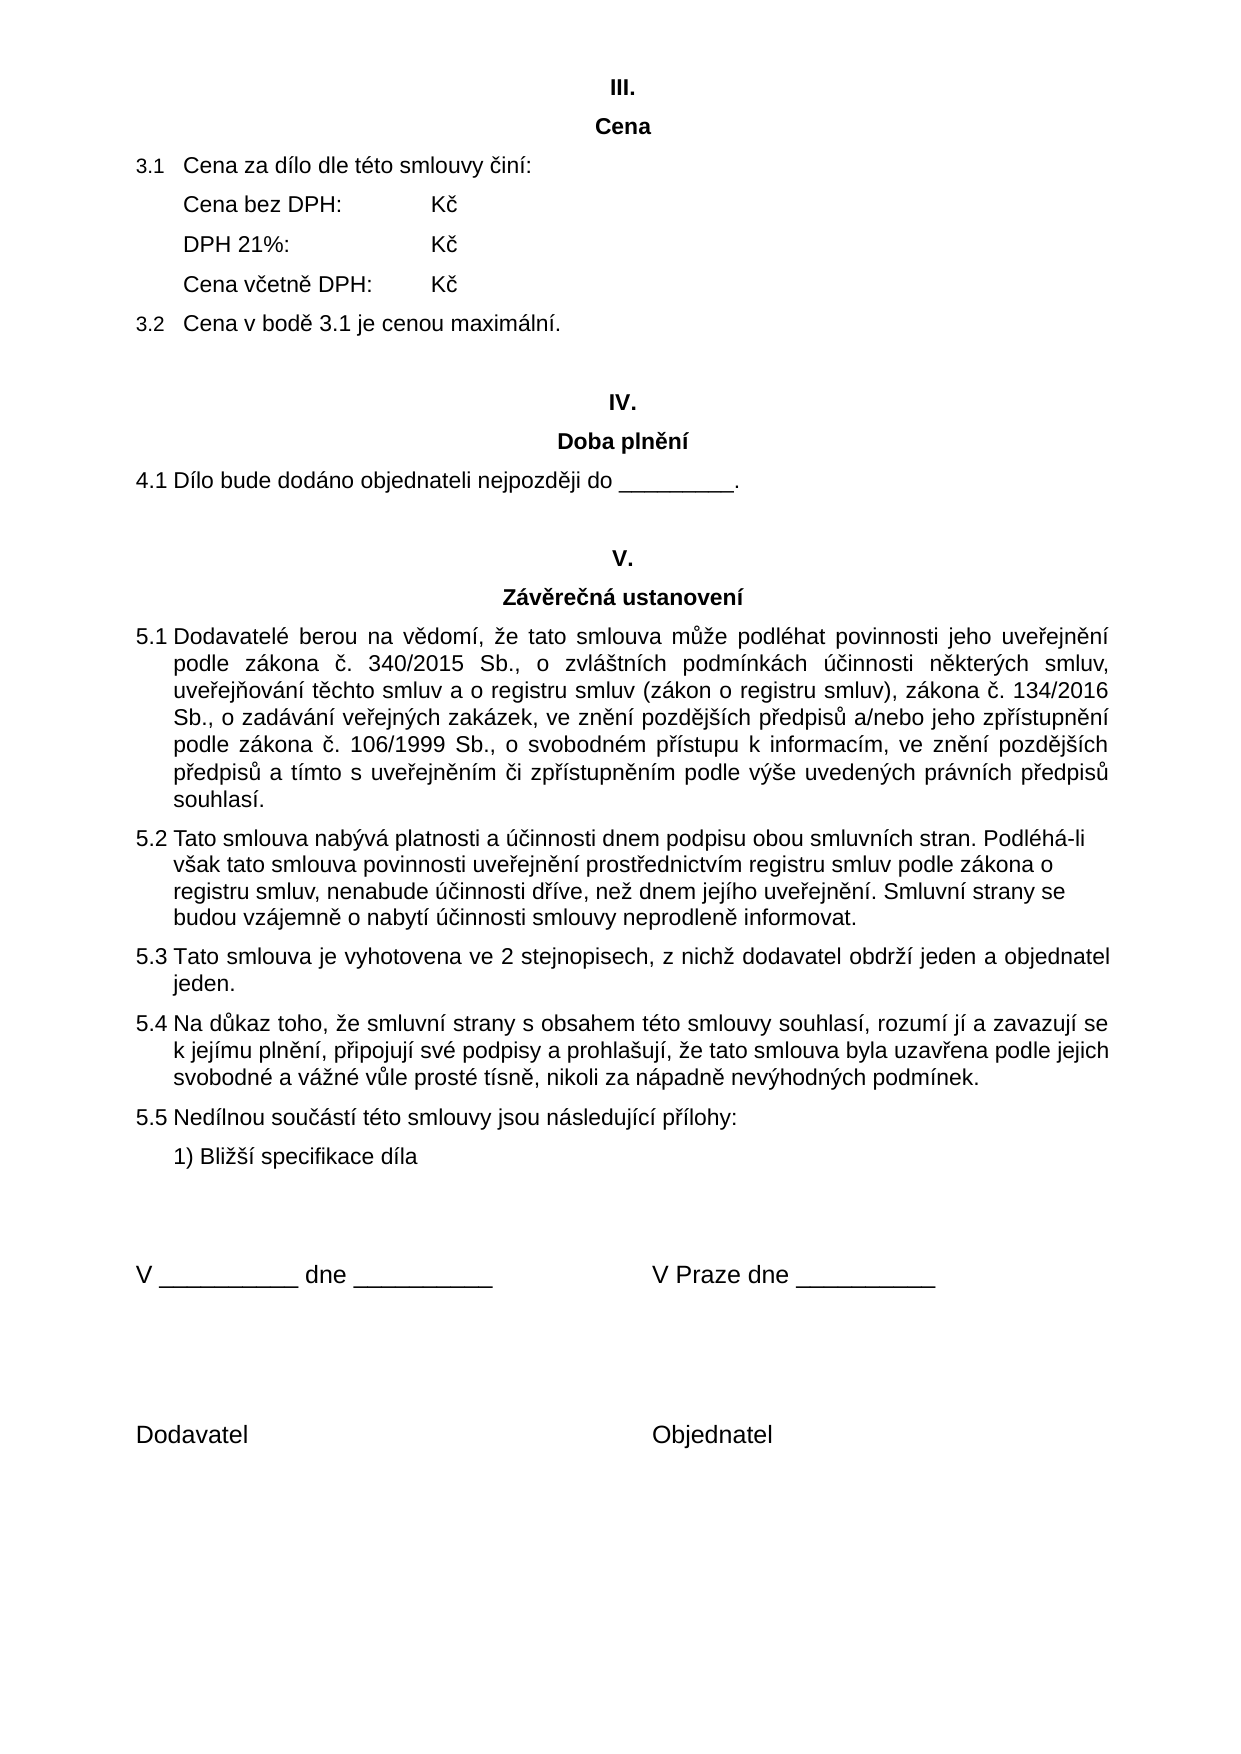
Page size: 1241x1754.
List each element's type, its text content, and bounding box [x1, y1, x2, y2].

list Cena za dílo dle této smlouvy činí: [136, 152, 1110, 179]
text 1) Bližší specifikace díla [173, 1143, 1110, 1170]
list Tato smlouva nabývá platnosti a účinnosti dnem podpisu obou smluvních stran. Podléhá-li však tato smlouva povinnosti uveřejnění prostřednictvím registru smluv podle zákona o registru smluv, nenabude účinnosti dříve, než dnem jejího uveřejnění. Smluvní strany se budou vzájemně o nabytí účinnosti smlouvy neprodleně informovat. [136, 825, 1110, 930]
text DPH 21%: Kč [183, 231, 1110, 258]
text Cena [136, 113, 1110, 139]
list Dodavatelé berou na vědomí, že tato smlouva může podléhat povinnosti jeho uveřejnění podle zákona č. 340/2015 Sb., o zvláštních podmínkách účinnosti některých smluv, uveřejňování těchto smluv a o registru smluv (zákon o registru smluv), zákona č. 134/2016 Sb., o zadávání veřejných zakázek, ve znění pozdějších předpisů a/nebo jeho zpřístupnění podle zákona č. 106/1999 Sb., o svobodném přístupu k informacím, ve znění pozdějších předpisů a tímto s uveřejněním či zpřístupněním podle výše uvedených právních předpisů souhlasí. [136, 623, 1110, 812]
list Nedílnou součástí této smlouvy jsou následující přílohy: [136, 1103, 1110, 1130]
list Tato smlouva je vyhotovena ve 2 stejnopisech, z nichž dodavatel obdrží jeden a objednatel jeden. [136, 943, 1110, 997]
text Doba plnění [136, 428, 1110, 454]
text III. [136, 74, 1110, 100]
text IV. [136, 389, 1110, 415]
text Cena včetně DPH: Kč [183, 270, 1110, 297]
text Závěrečná ustanovení [136, 584, 1110, 610]
text Dodavatel Objednatel [136, 1421, 1110, 1449]
text Cena bez DPH: Kč [183, 191, 1110, 218]
list Dílo bude dodáno objednateli nejpozději do _________. [136, 467, 1110, 494]
list Cena v bodě 3.1 je cenou maximální. [136, 310, 1110, 337]
text V __________ dne __________ V Praze dne __________ [136, 1260, 1110, 1289]
list Na důkaz toho, že smluvní strany s obsahem této smlouvy souhlasí, rozumí jí a zavazují se k jejímu plnění, připojují své podpisy a prohlašují, že tato smlouva byla uzavřena podle jejich svobodné a vážné vůle prosté tísně, nikoli za nápadně nevýhodných podmínek. [136, 1009, 1110, 1091]
text V. [136, 545, 1110, 572]
